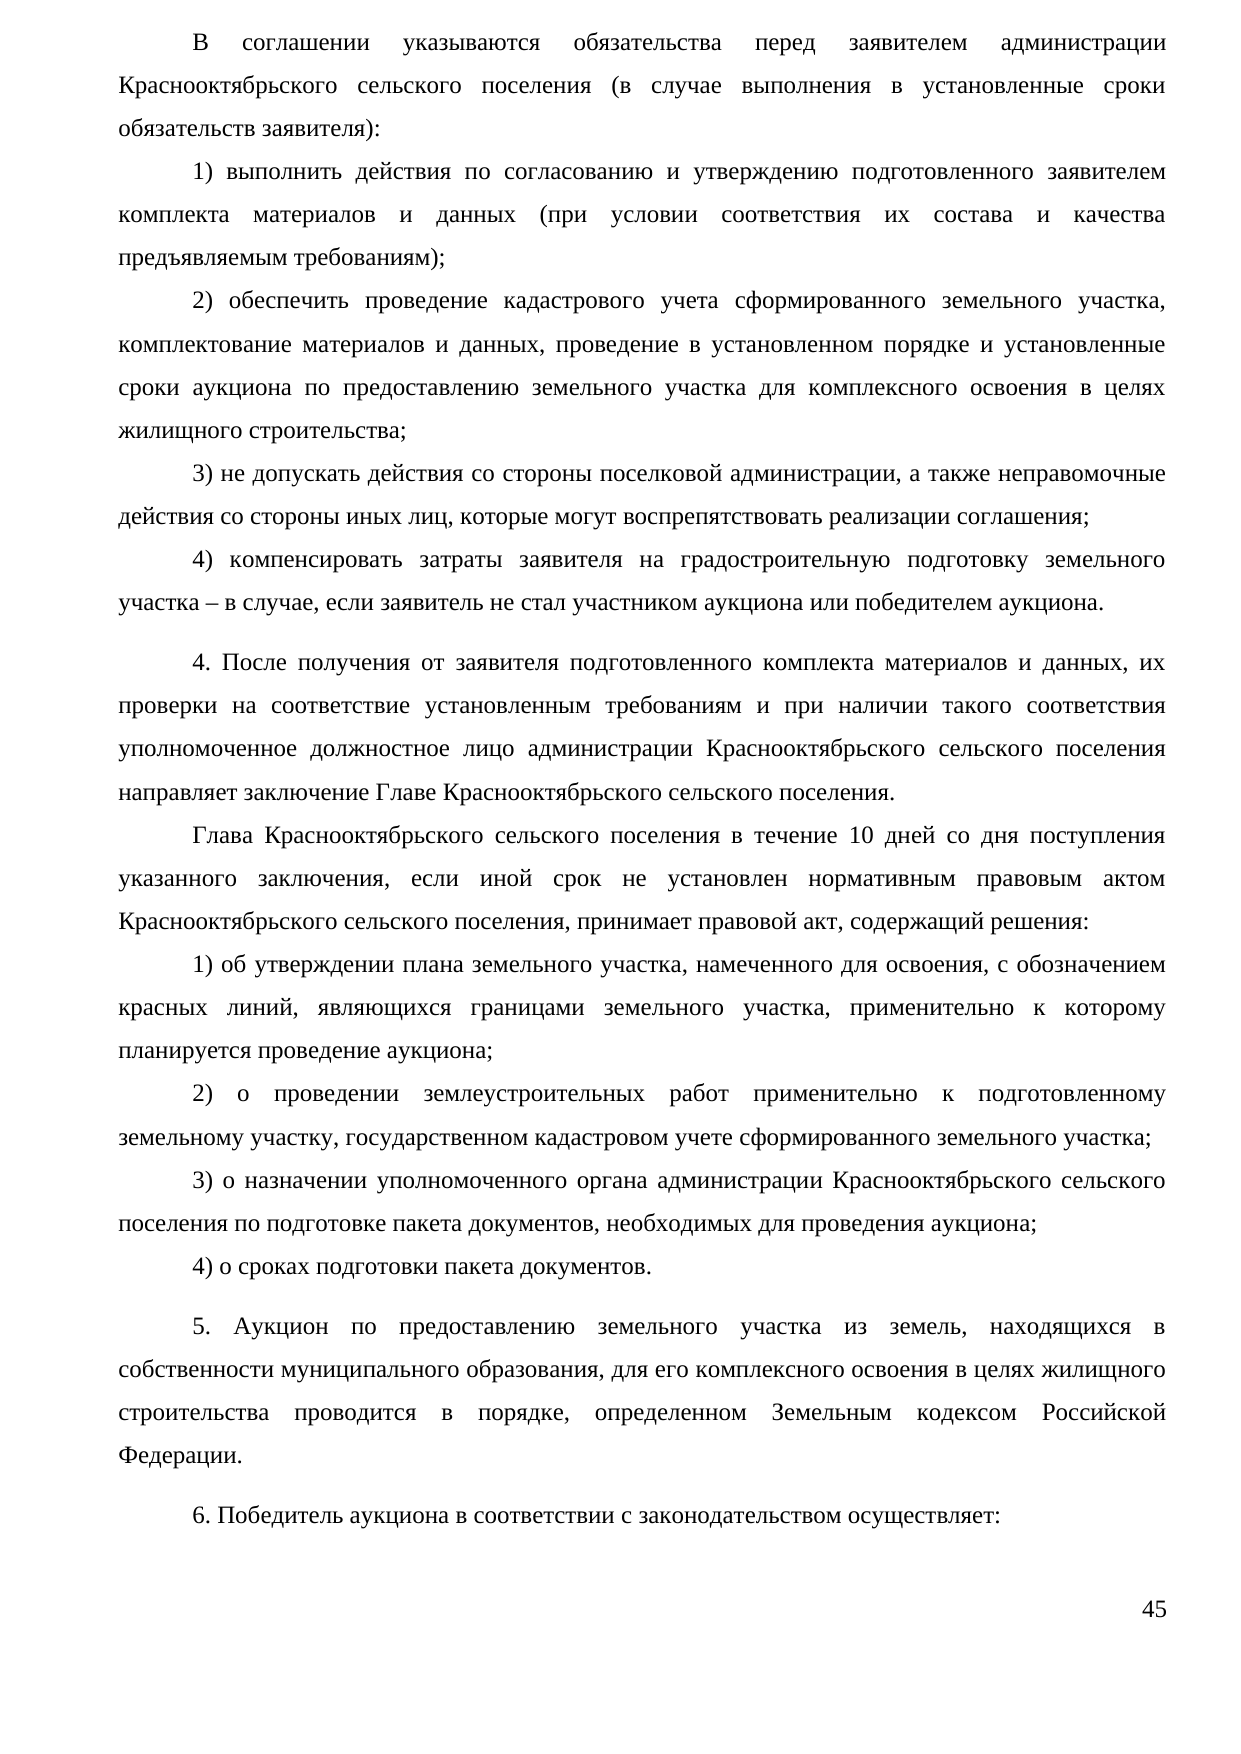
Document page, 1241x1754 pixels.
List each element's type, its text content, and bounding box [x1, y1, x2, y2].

text 3) о назначении уполномоченного органа администрации Краснооктябрьского сельского поселения по подготовке пакета документов, необходимых для проведения аукциона; [118, 1165, 1167, 1237]
text 1) выполнить действия по согласованию и утверждению подготовленного заявителем комплекта материалов и данных (при условии соответствия их состава и качества предъявляемым требованиям); [118, 156, 1167, 271]
text 6. Победитель аукциона в соответствии с законодательством осуществляет: [118, 1500, 1167, 1529]
text 1) об утверждении плана земельного участка, намеченного для освоения, с обозначением красных линий, являющихся границами земельного участка, применительно к которому планируется проведение аукциона; [118, 949, 1167, 1064]
text 4. После получения от заявителя подготовленного комплекта материалов и данных, их проверки на соответствие установленным требованиям и при наличии такого соответствия уполномоченное должностное лицо администрации Краснооктябрьского сельского поселения направляет заключение Главе Краснооктябрьского сельского поселения. [118, 647, 1167, 805]
text 4) о сроках подготовки пакета документов. [118, 1251, 1167, 1280]
text 2) обеспечить проведение кадастрового учета сформированного земельного участка, комплектование материалов и данных, проведение в установленном порядке и установленные сроки аукциона по предоставлению земельного участка для комплексного освоения в целях жилищного строительства; [118, 286, 1167, 444]
text Глава Краснооктябрьского сельского поселения в течение 10 дней со дня поступления указанного заключения, если иной срок не установлен нормативным правовым актом Краснооктябрьского сельского поселения, принимает правовой акт, содержащий решения: [118, 820, 1167, 935]
text 5. Аукцион по предоставлению земельного участка из земель, находящихся в собственности муниципального образования, для его комплексного освоения в целях жилищного строительства проводится в порядке, определенном Земельным кодексом Российской Федерации. [118, 1311, 1167, 1469]
text В соглашении указываются обязательства перед заявителем администрации Краснооктябрьского сельского поселения (в случае выполнения в установленные сроки обязательств заявителя): [118, 27, 1167, 142]
text 4) компенсировать затраты заявителя на градостроительную подготовку земельного участка – в случае, если заявитель не стал участником аукциона или победителем аукциона. [118, 544, 1167, 616]
text 3) не допускать действия со стороны поселковой администрации, а также неправомочные действия со стороны иных лиц, которые могут воспрепятствовать реализации соглашения; [118, 458, 1167, 530]
text 2) о проведении землеустроительных работ применительно к подготовленному земельному участку, государственном кадастровом учете сформированного земельного участка; [118, 1078, 1167, 1150]
